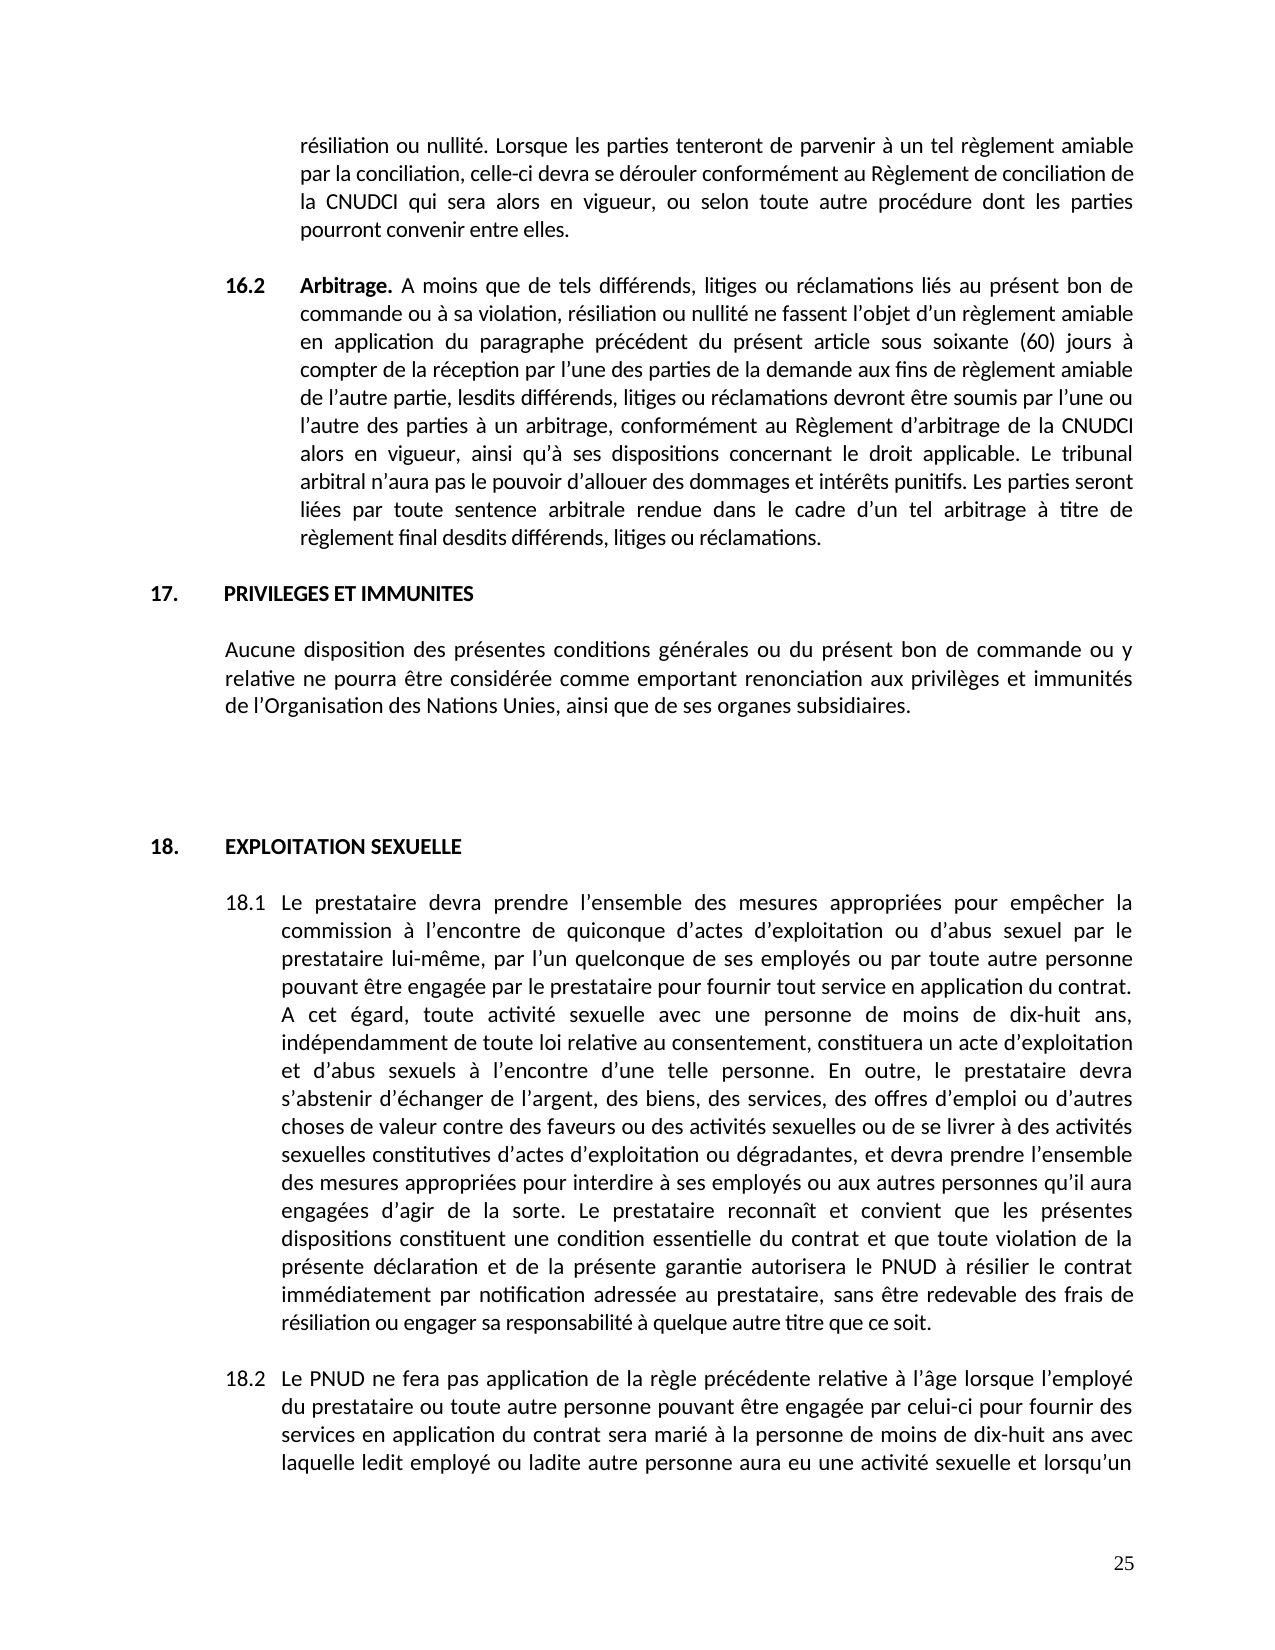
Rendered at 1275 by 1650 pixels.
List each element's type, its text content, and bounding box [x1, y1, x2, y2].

text Aucune disposition des présentes conditions générales ou du présent bon de commande ou y relative ne pourra être considérée comme emportant renonciation aux privilèges et immunités de l’Organisation des Nations Unies, ainsi que de ses organes subsidiaires. [150, 636, 1134, 720]
text 18.1 Le prestataire devra prendre l’ensemble des mesures appropriées pour empêcher la commission à l’encontre de quiconque d’actes d’exploitation ou d’abus sexuel par le prestataire lui-même, par l’un quelconque de ses employés ou par toute autre personne pouvant être engagée par le prestataire pour fournir tout service en application du contrat. A cet égard, toute activité sexuelle avec une personne de moins de dix-huit ans, indépendamment de toute loi relative au consentement, constituera un acte d’exploitation et d’abus sexuels à l’encontre d’une telle personne. En outre, le prestataire devra s’abstenir d’échanger de l’argent, des biens, des services, des offres d’emploi ou d’autres choses de valeur contre des faveurs ou des activités sexuelles ou de se livrer à des activités sexuelles constitutives d’actes d’exploitation ou dégradantes, et devra prendre l’ensemble des mesures appropriées pour interdire à ses employés ou aux autres personnes qu’il aura engagées d’agir de la sorte. Le prestataire reconnaît et convient que les présentes dispositions constituent une condition essentielle du contrat et que toute violation de la présente déclaration et de la présente garantie autorisera le PNUD à résilier le contrat immédiatement par notification adressée au prestataire, sans être redevable des frais de résiliation ou engager sa responsabilité à quelque autre titre que ce soit. [225, 888, 1134, 1336]
text 17. PRIVILEGES ET IMMUNITES [150, 579, 1134, 608]
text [225, 1364, 1134, 1476]
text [225, 131, 1134, 243]
text 18. EXPLOITATION SEXUELLE [150, 832, 1134, 860]
text 16.2 Arbitrage. A moins que de tels différends, litiges ou réclamations liés au présent bon de commande ou à sa violation, résiliation ou nullité ne fassent l’objet d’un règlement amiable en application du paragraphe précédent du présent article sous soixante (60) jours à compter de la réception par l’une des parties de la demande aux fins de règlement amiable de l’autre partie, lesdits différends, litiges ou réclamations devront être soumis par l’une ou l’autre des parties à un arbitrage, conformément au Règlement d’arbitrage de la CNUDCI alors en vigueur, ainsi qu’à ses dispositions concernant le droit applicable. Le tribunal arbitral n’aura pas le pouvoir d’allouer des dommages et intérêts punitifs. Les parties seront liées par toute sentence arbitrale rendue dans le cadre d’un tel arbitrage à titre de règlement final desdits différends, litiges ou réclamations. [225, 271, 1134, 552]
